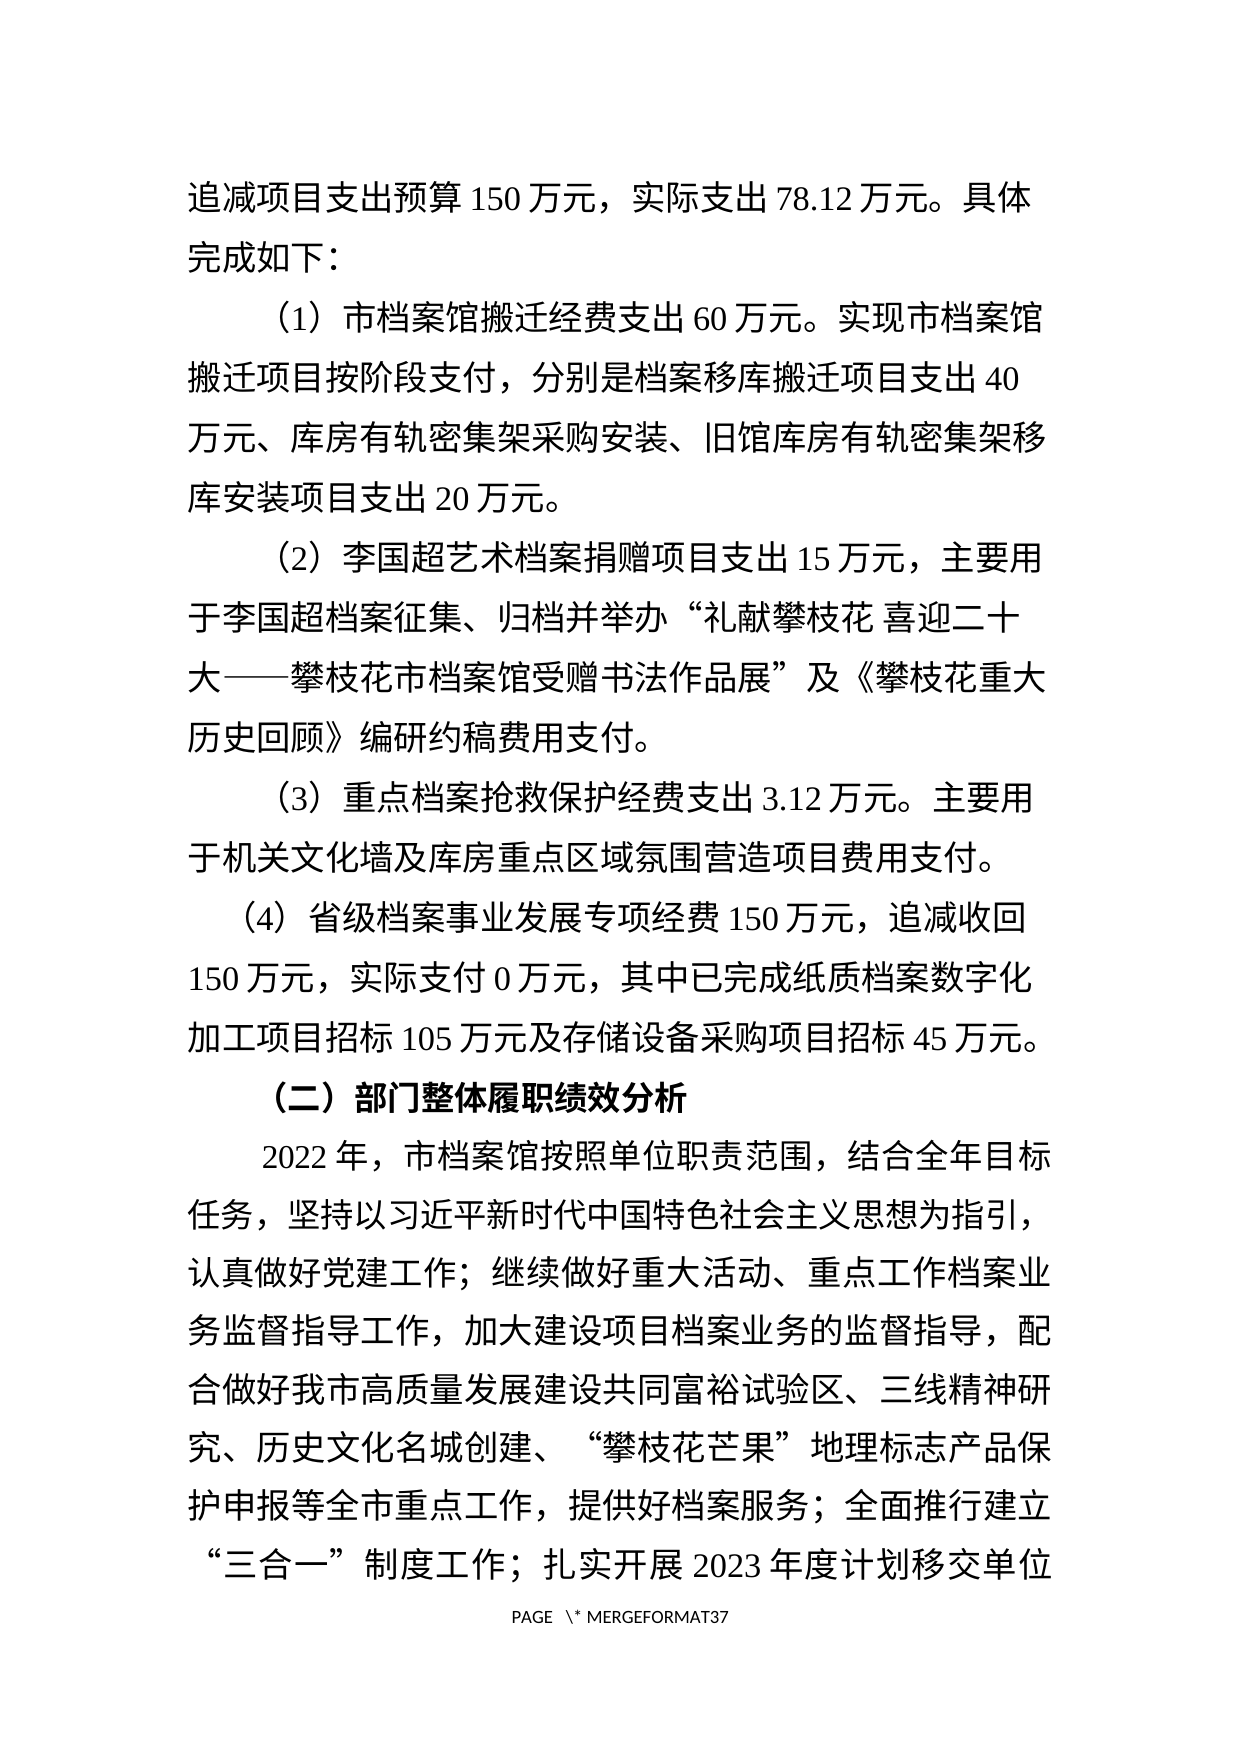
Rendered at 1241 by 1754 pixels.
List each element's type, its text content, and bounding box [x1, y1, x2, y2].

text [187, 162, 1053, 282]
text （1）市档案馆搬迁经费支出60万元。实现市档案馆搬迁项目按阶段支付，分别是档案移库搬迁项目支出40万元、库房有轨密集架采购安装、旧馆库房有轨密集架移库安装项目支出20万元。 [187, 282, 1053, 522]
text （4）省级档案事业发展专项经费150万元，追减收回150万元，实际支付0万元，其中已完成纸质档案数字化加工项目招标105万元及存储设备采购项目招标45万元。 [187, 882, 1053, 1062]
text （二）部门整体履职绩效分析 [187, 1062, 1053, 1122]
text （2）李国超艺术档案捐赠项目支出15万元，主要用于李国超档案征集、归档并举办“礼献攀枝花 喜迎二十大——攀枝花市档案馆受赠书法作品展”及《攀枝花重大历史回顾》编研约稿费用支付。 [187, 522, 1053, 762]
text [187, 1122, 1053, 1589]
text （3）重点档案抢救保护经费支出3.12万元。主要用于机关文化墙及库房重点区域氛围营造项目费用支付。 [187, 762, 1053, 882]
